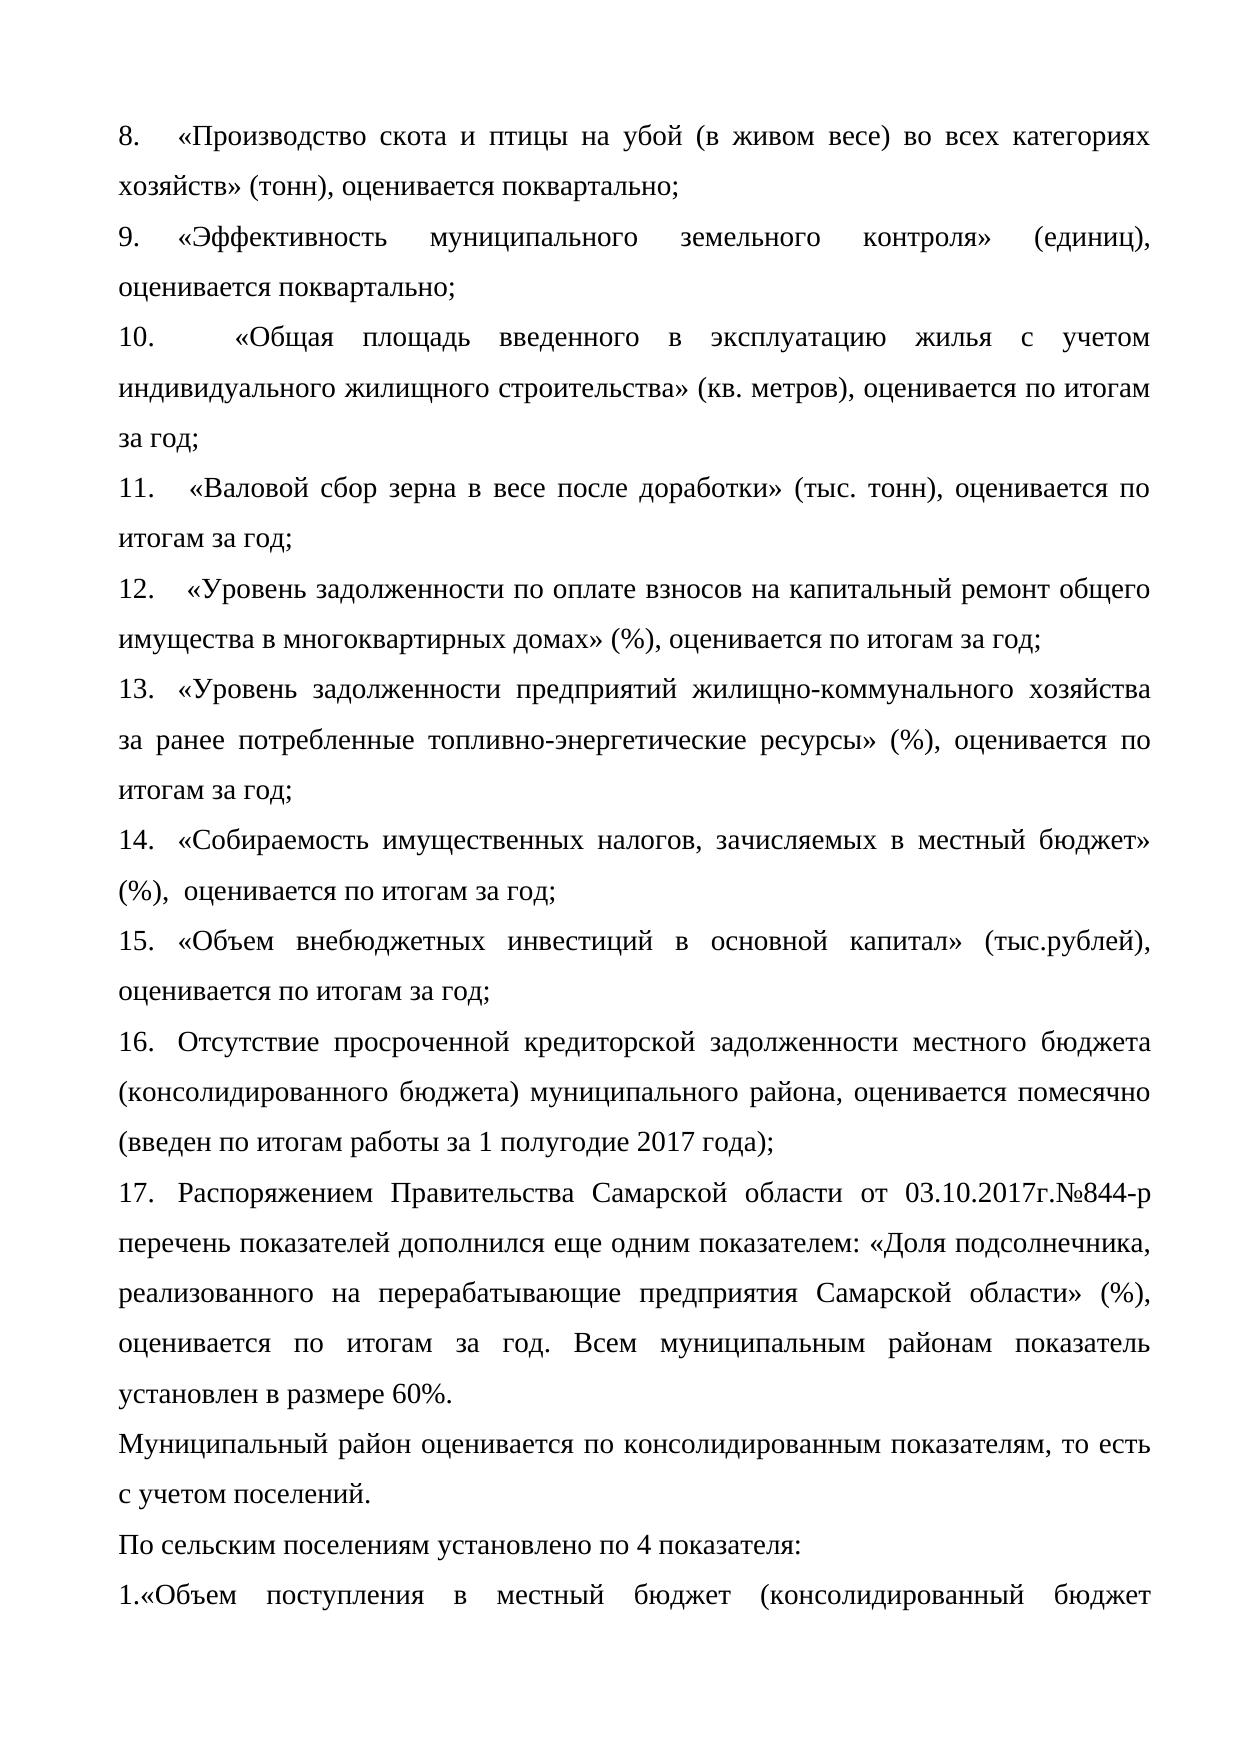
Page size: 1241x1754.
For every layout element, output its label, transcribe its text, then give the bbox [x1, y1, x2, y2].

text Муниципальный район оценивается по консолидированным показателям, то есть с учетом поселений. [118, 1426, 1152, 1510]
list Отсутствие просроченной кредиторской задолженности местного бюджета (консолидированного бюджета) муниципального района, оценивается помесячно (введен по итогам работы за 1 полугодие 2017 года); [118, 1024, 1152, 1158]
list «Производство скота и птицы на убой (в живом весе) во всех категориях хозяйств» (тонн), оценивается поквартально; [118, 118, 1152, 202]
list «Уровень задолженности по оплате взносов на капитальный ремонт общего имущества в многоквартирных домах» (%), оценивается по итогам за год; [118, 571, 1152, 655]
list «Общая площадь введенного в эксплуатацию жилья с учетом индивидуального жилищного строительства» (кв. метров), оценивается по итогам за год; [118, 319, 1152, 453]
list «Уровень задолженности предприятий жилищно-коммунального хозяйства за ранее потребленные топливно-энергетические ресурсы» (%), оценивается по итогам за год; [118, 672, 1152, 806]
list «Валовой сбор зерна в весе после доработки» (тыс. тонн), оценивается по итогам за год; [118, 470, 1152, 554]
list Распоряжением Правительства Самарской области от 03.10.2017г.№844-р перечень показателей дополнился еще одним показателем: «Доля подсолнечника, реализованного на перерабатывающие предприятия Самарской области» (%), оценивается по итогам за год. Всем муниципальным районам показатель установлен в размере 60%. [118, 1175, 1152, 1409]
list «Эффективность муниципального земельного контроля» (единиц), оценивается поквартально; [118, 219, 1152, 303]
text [118, 1577, 1152, 1611]
list «Объем внебюджетных инвестиций в основной капитал» (тыс.рублей), оценивается по итогам за год; [118, 923, 1152, 1007]
text По сельским поселениям установлено по 4 показателя: [118, 1527, 1152, 1560]
list «Собираемость имущественных налогов, зачисляемых в местный бюджет» (%), оценивается по итогам за год; [118, 822, 1152, 906]
